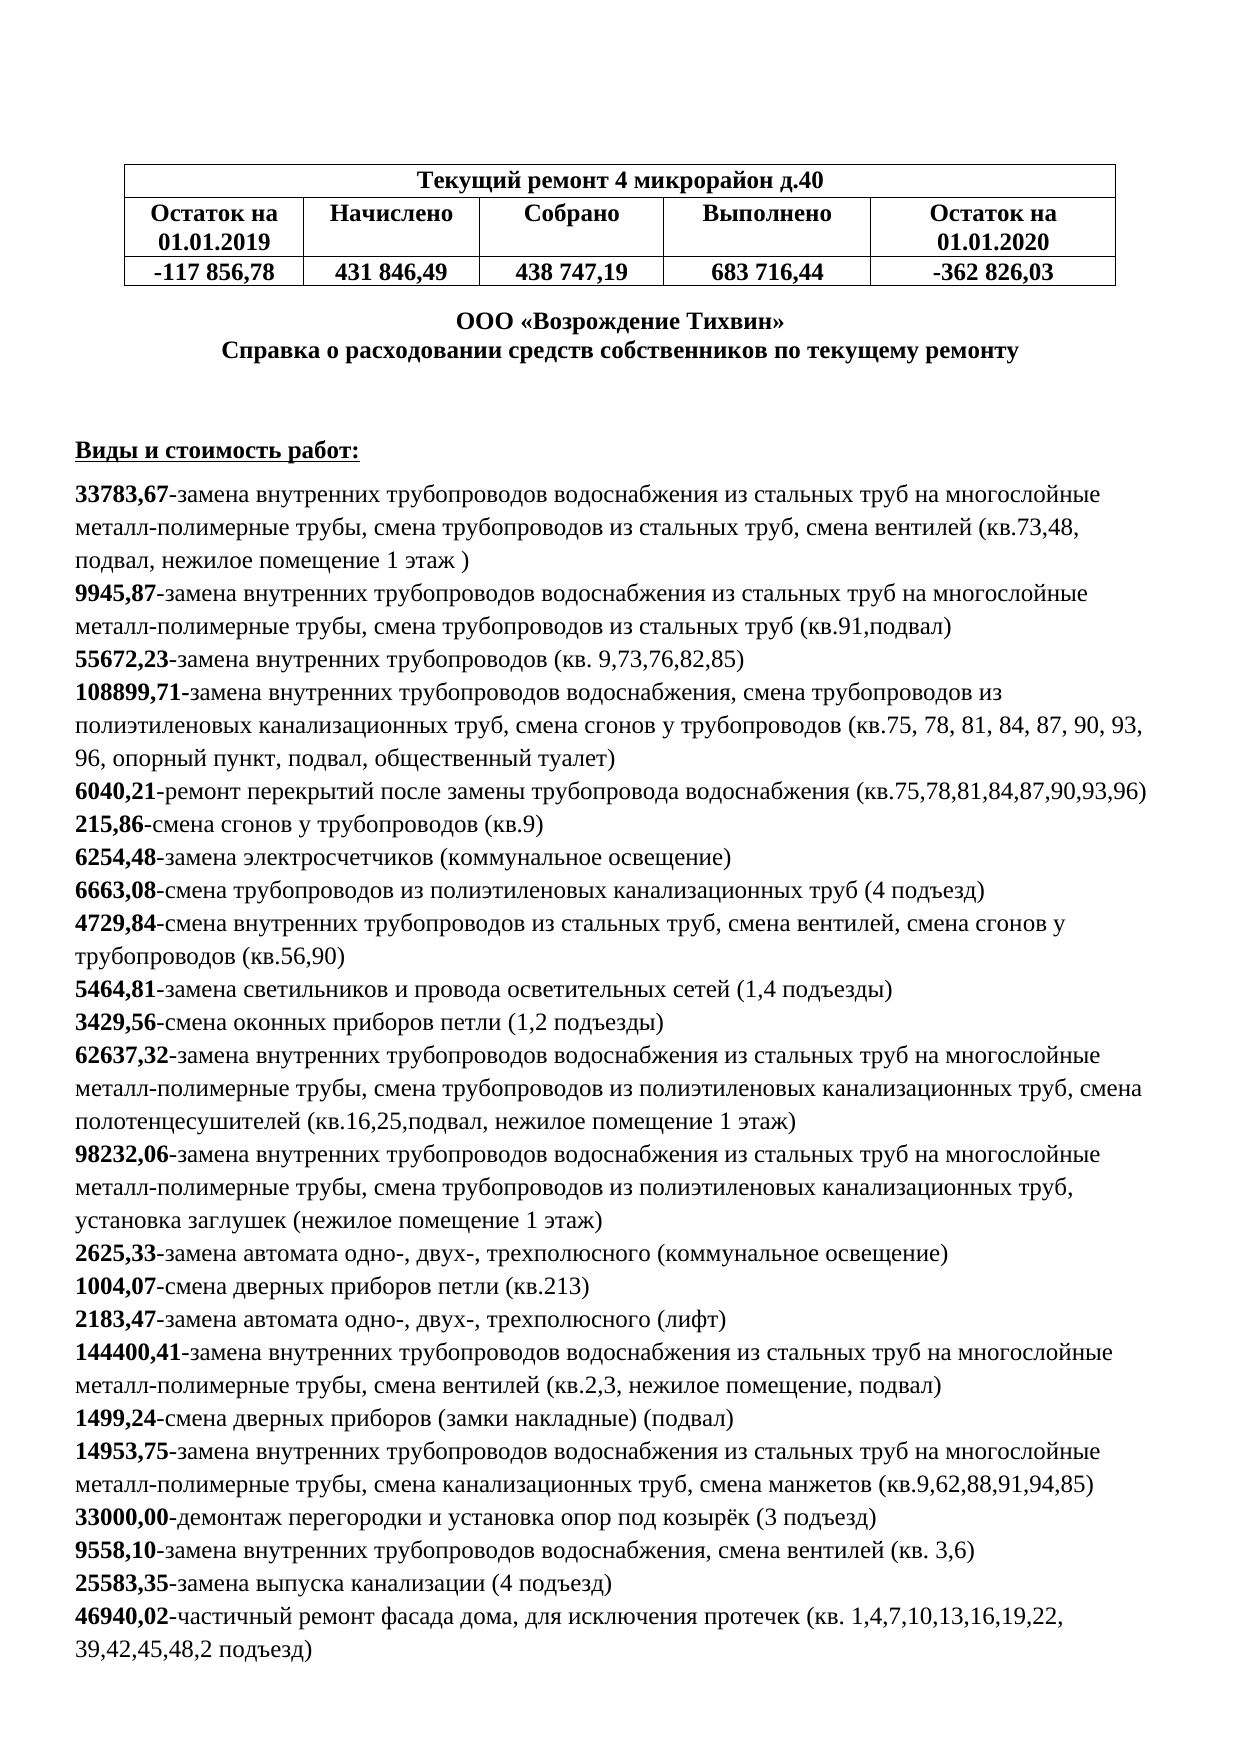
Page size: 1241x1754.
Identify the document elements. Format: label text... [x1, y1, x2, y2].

text Справка о расходовании средств собственников по текущему ремонту [75, 335, 1165, 364]
text 2625,33-замена автомата одно-, двух-, трехполюсного (коммунальное освещение) [75, 1238, 1165, 1267]
table_cell -362 826,03 [871, 257, 1115, 285]
text 1499,24-смена дверных приборов (замки накладные) (подвал) 14953,75-замена внутренних трубопроводов водоснабжения из стальных труб на многослойные металл-полимерные трубы, смена канализационных труб, смена манжетов (кв.9,62,88,91,94,85) 33000,00-демонтаж перегородки и установка опор под козырёк (3 подъезд) 9558,10-замена внутренних трубопроводов водоснабжения, смена вентилей (кв. 3,6) 25583,35-замена выпуска канализации (4 подъезд) 46940,02-частичный ремонт фасада дома, для исключения протечек (кв. 1,4,7,10,13,16,19,22, 39,42,45,48,2 подъезд) [75, 1403, 1165, 1663]
table_cell 431 846,49 [304, 257, 479, 285]
text 1004,07-смена дверных приборов петли (кв.213) [75, 1271, 1165, 1300]
text 2183,47-замена автомата одно-, двух-, трехполюсного (лифт) [75, 1304, 1165, 1333]
table_header Текущий ремонт 4 микрорайон д.40 [125, 165, 1115, 197]
table_cell Начислено [304, 198, 479, 256]
table_cell Остаток на 01.01.2020 [871, 198, 1115, 256]
text 33783,67-замена внутренних трубопроводов водоснабжения из стальных труб на многослойные металл-полимерные трубы, смена трубопроводов из стальных труб, смена вентилей (кв.73,48, подвал, нежилое помещение 1 этаж ) 9945,87-замена внутренних трубопроводов водоснабжения из стальных труб на многослойные металл-полимерные трубы, смена трубопроводов из стальных труб (кв.91,подвал) 55672,23-замена внутренних трубопроводов (кв. 9,73,76,82,85) 108899,71-замена внутренних трубопроводов водоснабжения, смена трубопроводов из полиэтиленовых канализационных труб, смена сгонов у трубопроводов (кв.75, 78, 81, 84, 87, 90, 93, 96, опорный пункт, подвал, общественный туалет) 6040,21-ремонт перекрытий после замены трубопровода водоснабжения (кв.75,78,81,84,87,90,93,96) 215,86-смена сгонов у трубопроводов (кв.9) 6254,48-замена электросчетчиков (коммунальное освещение) 6663,08-смена трубопроводов из полиэтиленовых канализационных труб (4 подъезд) 4729,84-смена внутренних трубопроводов из стальных труб, смена вентилей, смена сгонов у трубопроводов (кв.56,90) 5464,81-замена светильников и провода осветительных сетей (1,4 подъезды) 3429,56-смена оконных приборов петли (1,2 подъезды) 62637,32-замена внутренних трубопроводов водоснабжения из стальных труб на многослойные металл-полимерные трубы, смена трубопроводов из полиэтиленовых канализационных труб, смена полотенцесушителей (кв.16,25,подвал, нежилое помещение 1 этаж) 98232,06-замена внутренних трубопроводов водоснабжения из стальных труб на многослойные металл-полимерные трубы, смена трубопроводов из полиэтиленовых канализационных труб, установка заглушек (нежилое помещение 1 этаж) [75, 479, 1165, 1234]
table_cell -117 856,78 [125, 257, 303, 285]
text ООО «Возрождение Тихвин» [75, 306, 1165, 335]
table_cell 438 747,19 [480, 257, 663, 285]
table_cell Остаток на 01.01.2019 [125, 198, 303, 256]
table_cell Собрано [480, 198, 663, 256]
table_cell 683 716,44 [664, 257, 870, 285]
table_cell Выполнено [664, 198, 870, 256]
text Виды и стоимость работ: [75, 436, 1165, 464]
text 144400,41-замена внутренних трубопроводов водоснабжения из стальных труб на многослойные металл-полимерные трубы, смена вентилей (кв.2,3, нежилое помещение, подвал) [75, 1337, 1165, 1399]
